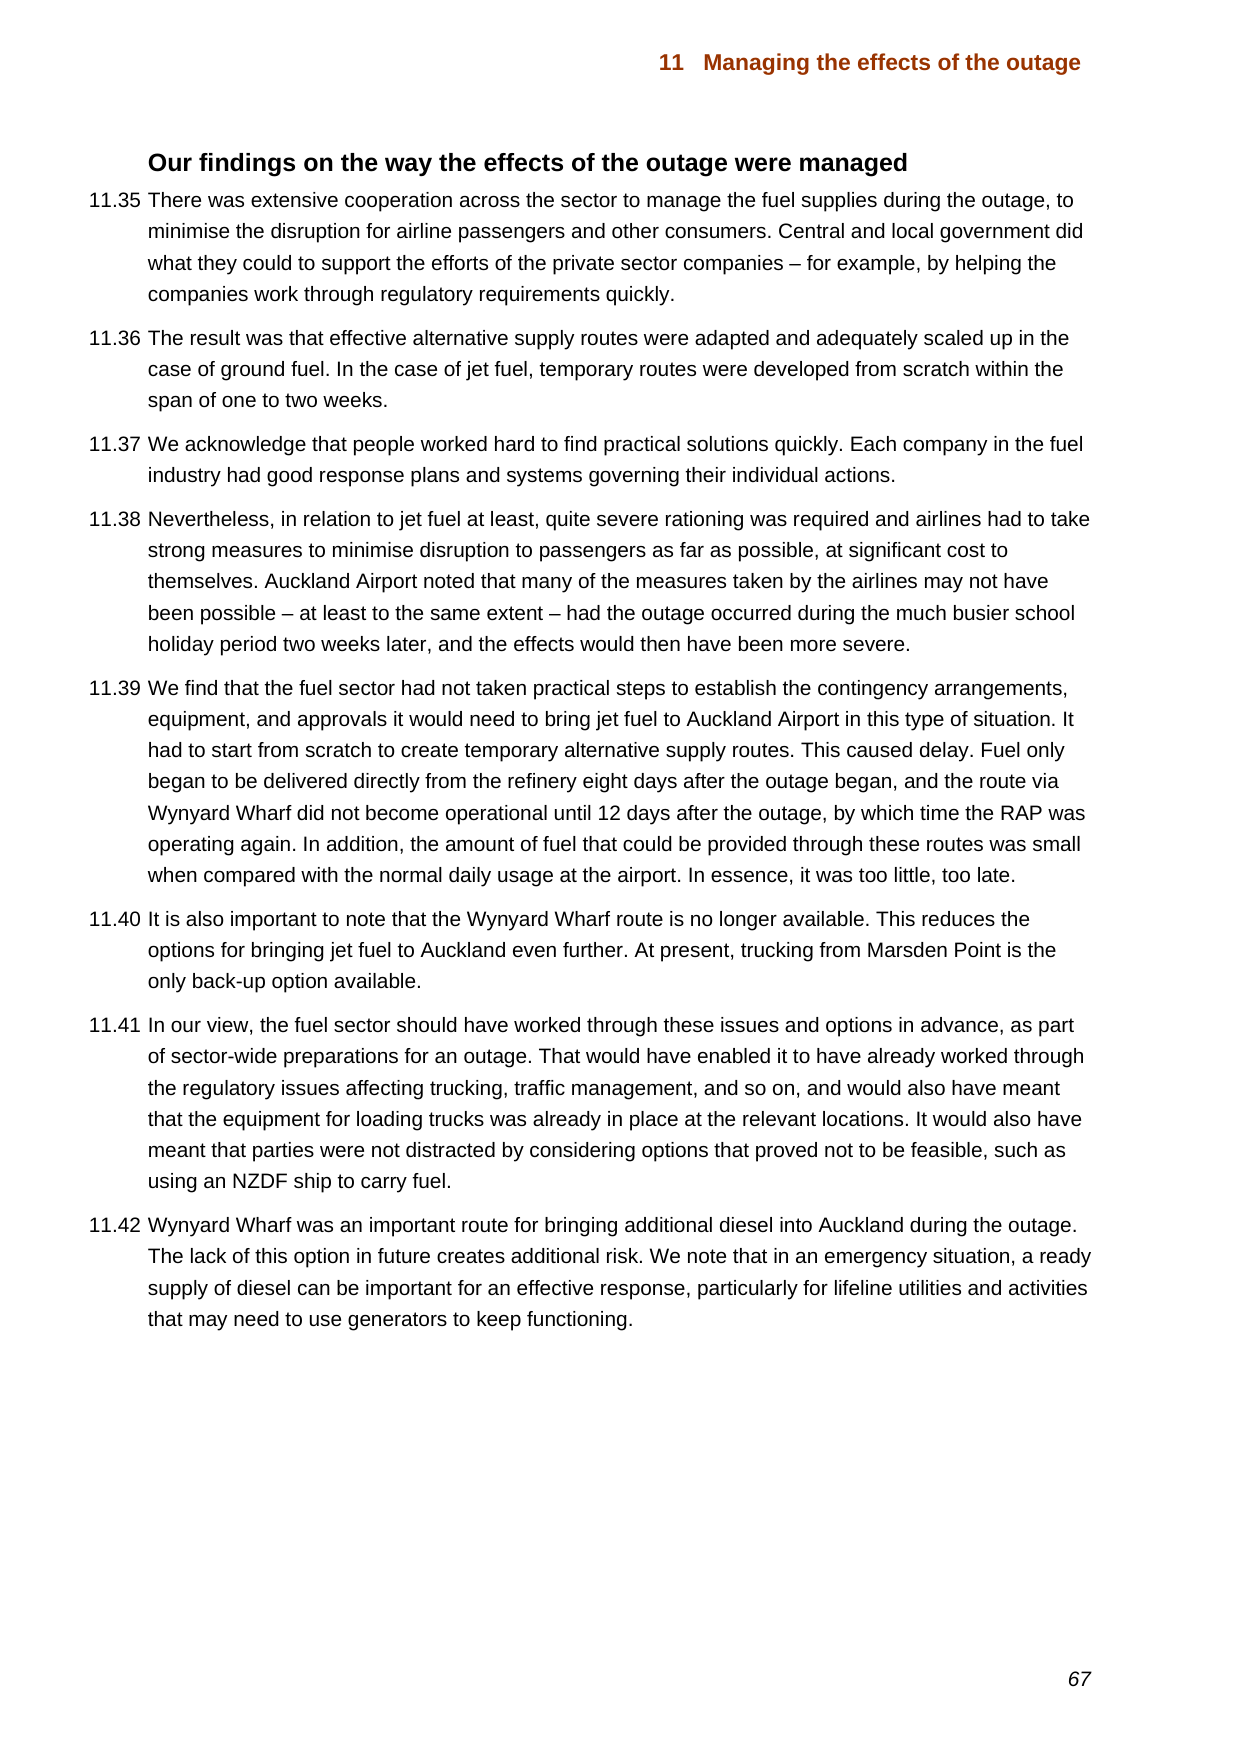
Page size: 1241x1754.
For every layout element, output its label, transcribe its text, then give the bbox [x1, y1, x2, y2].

text We acknowledge that people worked hard to find practical solutions quickly. Each company in the fuel industry had good response plans and systems governing their individual actions. [89, 426, 1092, 489]
text The result was that effective alternative supply routes were adapted and adequately scaled up in the case of ground fuel. In the case of jet fuel, temporary routes were developed from scratch within the span of one to two weeks. [89, 320, 1092, 414]
text In our view, the fuel sector should have worked through these issues and options in advance, as part of sector-wide preparations for an outage. That would have enabled it to have already worked through the regulatory issues affecting trucking, traffic management, and so on, and would also have meant that the equipment for loading trucks was already in place at the relevant locations. It would also have meant that parties were not distracted by considering options that proved not to be feasible, such as using an NZDF ship to carry fuel. [89, 1008, 1092, 1195]
text There was extensive cooperation across the sector to manage the fuel supplies during the outage, to minimise the disruption for airline passengers and other consumers. Central and local government did what they could to support the efforts of the private sector companies – for example, by helping the companies work through regulatory requirements quickly. [89, 183, 1092, 308]
text Wynyard Wharf was an important route for bringing additional diesel into Auckland during the outage. The lack of this option in future creates additional risk. We note that in an emergency situation, a ready supply of diesel can be important for an effective response, particularly for lifeline utilities and activities that may need to use generators to keep functioning. [89, 1208, 1092, 1333]
text We find that the fuel sector had not taken practical steps to establish the contingency arrangements, equipment, and approvals it would need to bring jet fuel to Auckland Airport in this type of situation. It had to start from scratch to create temporary alternative supply routes. This caused delay. Fuel only began to be delivered directly from the refinery eight days after the outage began, and the route via Wynyard Wharf did not become operational until 12 days after the outage, by which time the RAP was operating again. In addition, the amount of fuel that could be provided through these routes was small when compared with the normal daily usage at the airport. In essence, it was too little, too late. [89, 670, 1092, 889]
text It is also important to note that the Wynyard Wharf route is no longer available. This reduces the options for bringing jet fuel to Auckland even further. At present, trucking from Marsden Point is the only back-up option available. [89, 901, 1092, 995]
text Nevertheless, in relation to jet fuel at least, quite severe rationing was required and airlines had to take strong measures to minimise disruption to passengers as far as possible, at significant cost to themselves. Auckland Airport noted that many of the measures taken by the airlines may not have been possible – at least to the same extent – had the outage occurred during the much busier school holiday period two weeks later, and the effects would then have been more severe. [89, 501, 1092, 658]
subtitle Our findings on the way the effects of the outage were managed [148, 148, 1092, 176]
